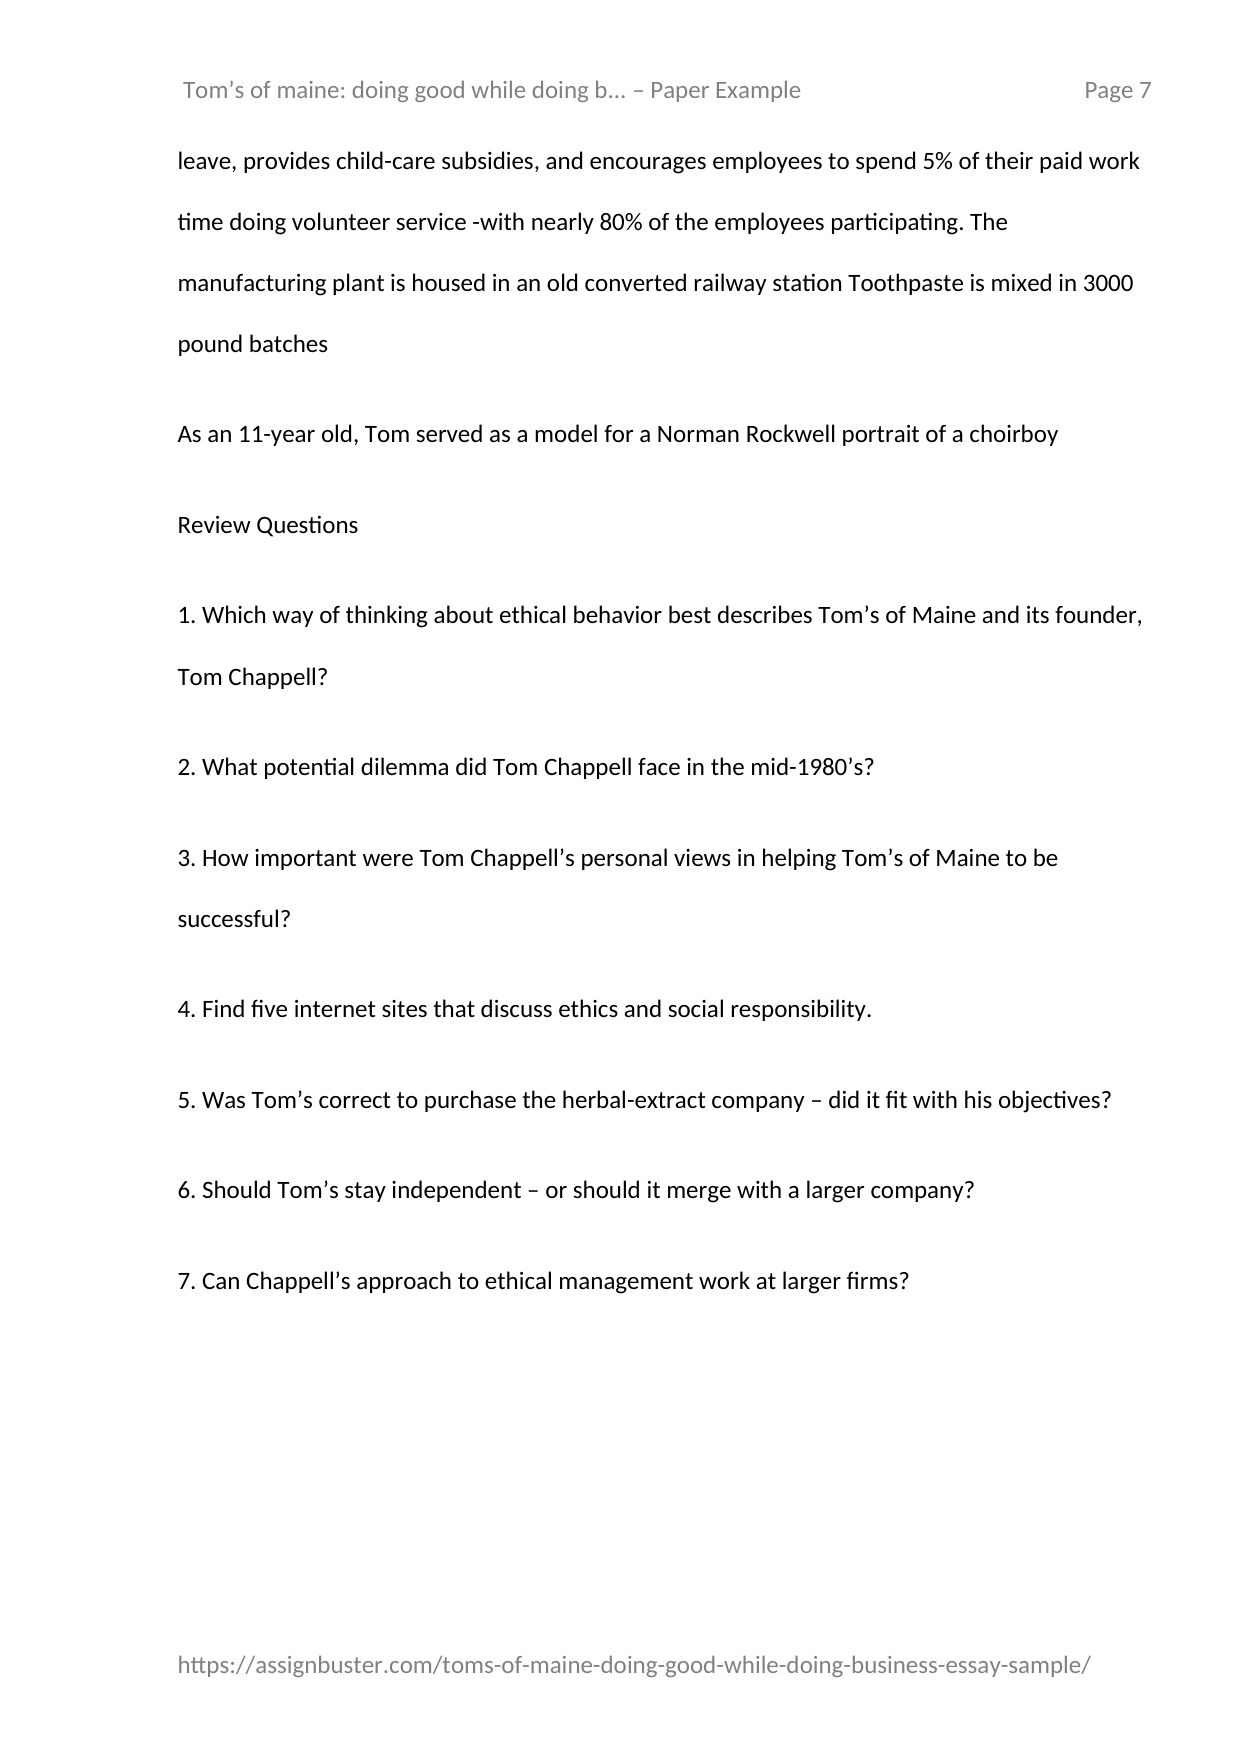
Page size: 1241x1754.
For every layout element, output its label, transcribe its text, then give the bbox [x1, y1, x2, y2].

text 6. Should Tom’s stay independent – or should it merge with a larger company? [177, 1174, 1152, 1205]
text 5. Was Tom’s correct to purchase the herbal-extract company – did it fit with his objectives? [177, 1084, 1152, 1114]
text 1. Which way of thinking about ethical behavior best describes Tom’s of Maine and its founder, Tom Chappell? [177, 600, 1152, 691]
text 4. Find five internet sites that discuss ethics and social responsibility. [177, 993, 1152, 1024]
text Review Questions [177, 509, 1152, 540]
text 3. How important were Tom Chappell’s personal views in helping Tom’s of Maine to be successful? [177, 842, 1152, 933]
text As an 11-year old, Tom served as a model for a Norman Rockwell portrait of a choirboy [177, 419, 1152, 449]
text 2. What potential dilemma did Tom Chappell face in the mid-1980’s? [177, 751, 1152, 782]
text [177, 145, 1152, 359]
text 7. Can Chappell’s approach to ethical management work at larger firms? [177, 1265, 1152, 1295]
